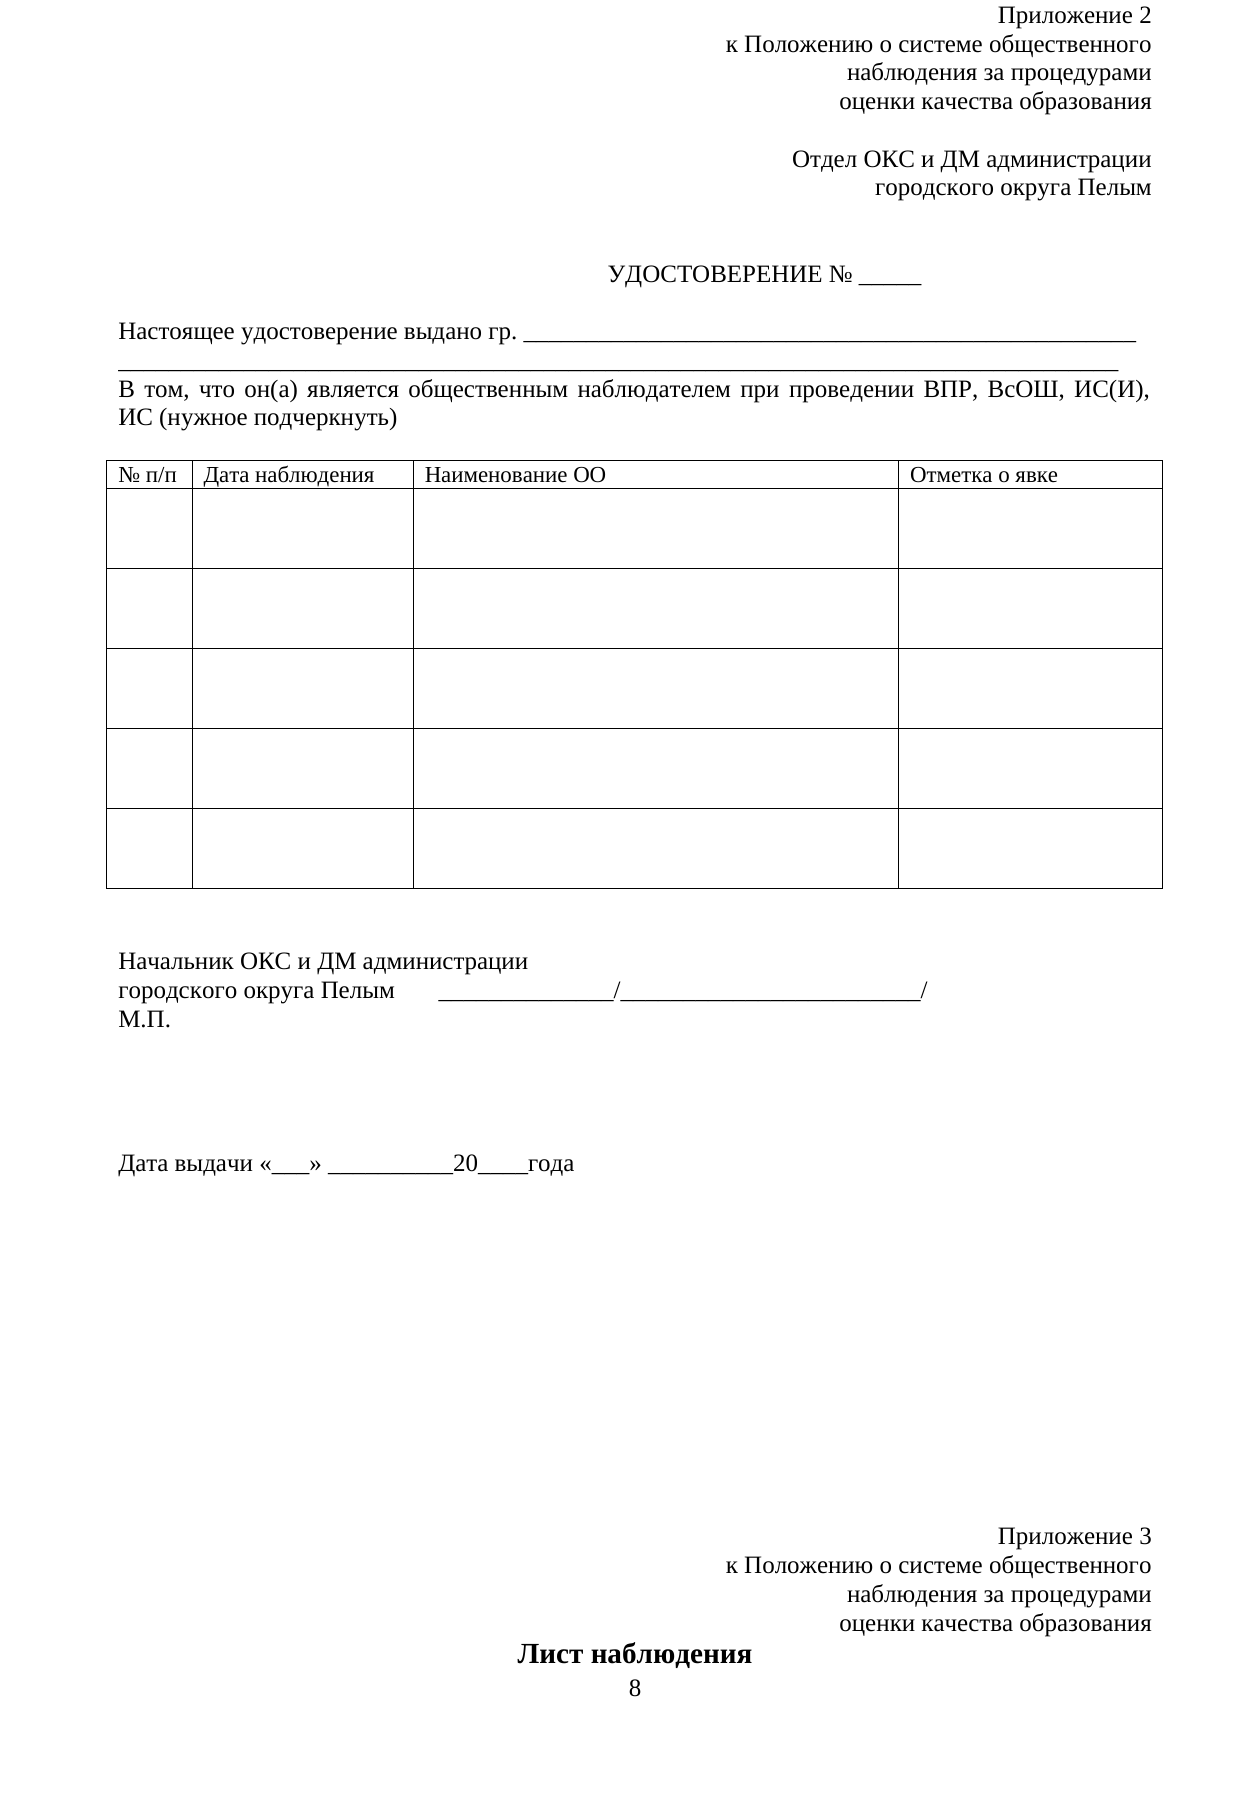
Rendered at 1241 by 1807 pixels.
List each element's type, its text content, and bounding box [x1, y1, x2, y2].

text оценки качества образования [118, 1608, 1152, 1636]
table_cell [899, 489, 1162, 567]
table_cell [193, 649, 413, 728]
text наблюдения за процедурами [118, 1579, 1152, 1608]
table_cell [899, 649, 1162, 728]
table_cell [193, 489, 413, 567]
table_cell [193, 809, 413, 888]
text к Положению о системе общественного [118, 29, 1152, 57]
text городского округа Пелым ______________/________________________/ [118, 975, 1152, 1004]
table_cell [414, 649, 898, 728]
text городского округа Пелым [118, 172, 1152, 201]
text В том, что он(а) является общественным наблюдателем при проведении ВПР, ВсОШ, ИС(И), ИС (нужное подчеркнуть) [118, 374, 1152, 431]
table_cell [414, 809, 898, 888]
table_cell [899, 569, 1162, 648]
text ________________________________________________________________________________ [118, 345, 1152, 374]
table_cell [107, 489, 192, 567]
text Настоящее удостоверение выдано гр. _________________________________________________ [118, 316, 1152, 345]
text Дата выдачи «___» __________20____года [118, 1148, 1152, 1176]
table_cell [414, 489, 898, 567]
text Отдел ОКС и ДМ администрации [118, 144, 1152, 172]
table_cell [107, 809, 192, 888]
table_header Дата наблюдения [193, 461, 413, 487]
text оценки качества образования [118, 86, 1152, 115]
text Лист наблюдения [118, 1636, 1152, 1670]
text к Положению о системе общественного [118, 1550, 1152, 1579]
table_cell [414, 569, 898, 648]
text Приложение 3 [118, 1521, 1152, 1550]
table_cell [193, 569, 413, 648]
table_cell [107, 569, 192, 648]
table_cell [193, 729, 413, 808]
table_header № п/п [107, 461, 192, 487]
table_cell [107, 729, 192, 808]
table_cell [414, 729, 898, 808]
text наблюдения за процедурами [118, 57, 1152, 86]
table_header Отметка о явке [899, 461, 1162, 487]
table_header Наименование ОО [414, 461, 898, 487]
table_cell [899, 729, 1162, 808]
text М.П. [118, 1004, 1152, 1033]
text Начальник ОКС и ДМ администрации [118, 946, 1152, 975]
table_cell [899, 809, 1162, 888]
text Приложение 2 [118, 0, 1152, 29]
table_cell [107, 649, 192, 728]
text 􀀌􀀩􀀥􀀬􀀭􀀥􀀟􀀮􀀍􀀮􀀎􀀤􀀮 УДОСТОВЕРЕНИЕ № _____ [118, 259, 1152, 287]
